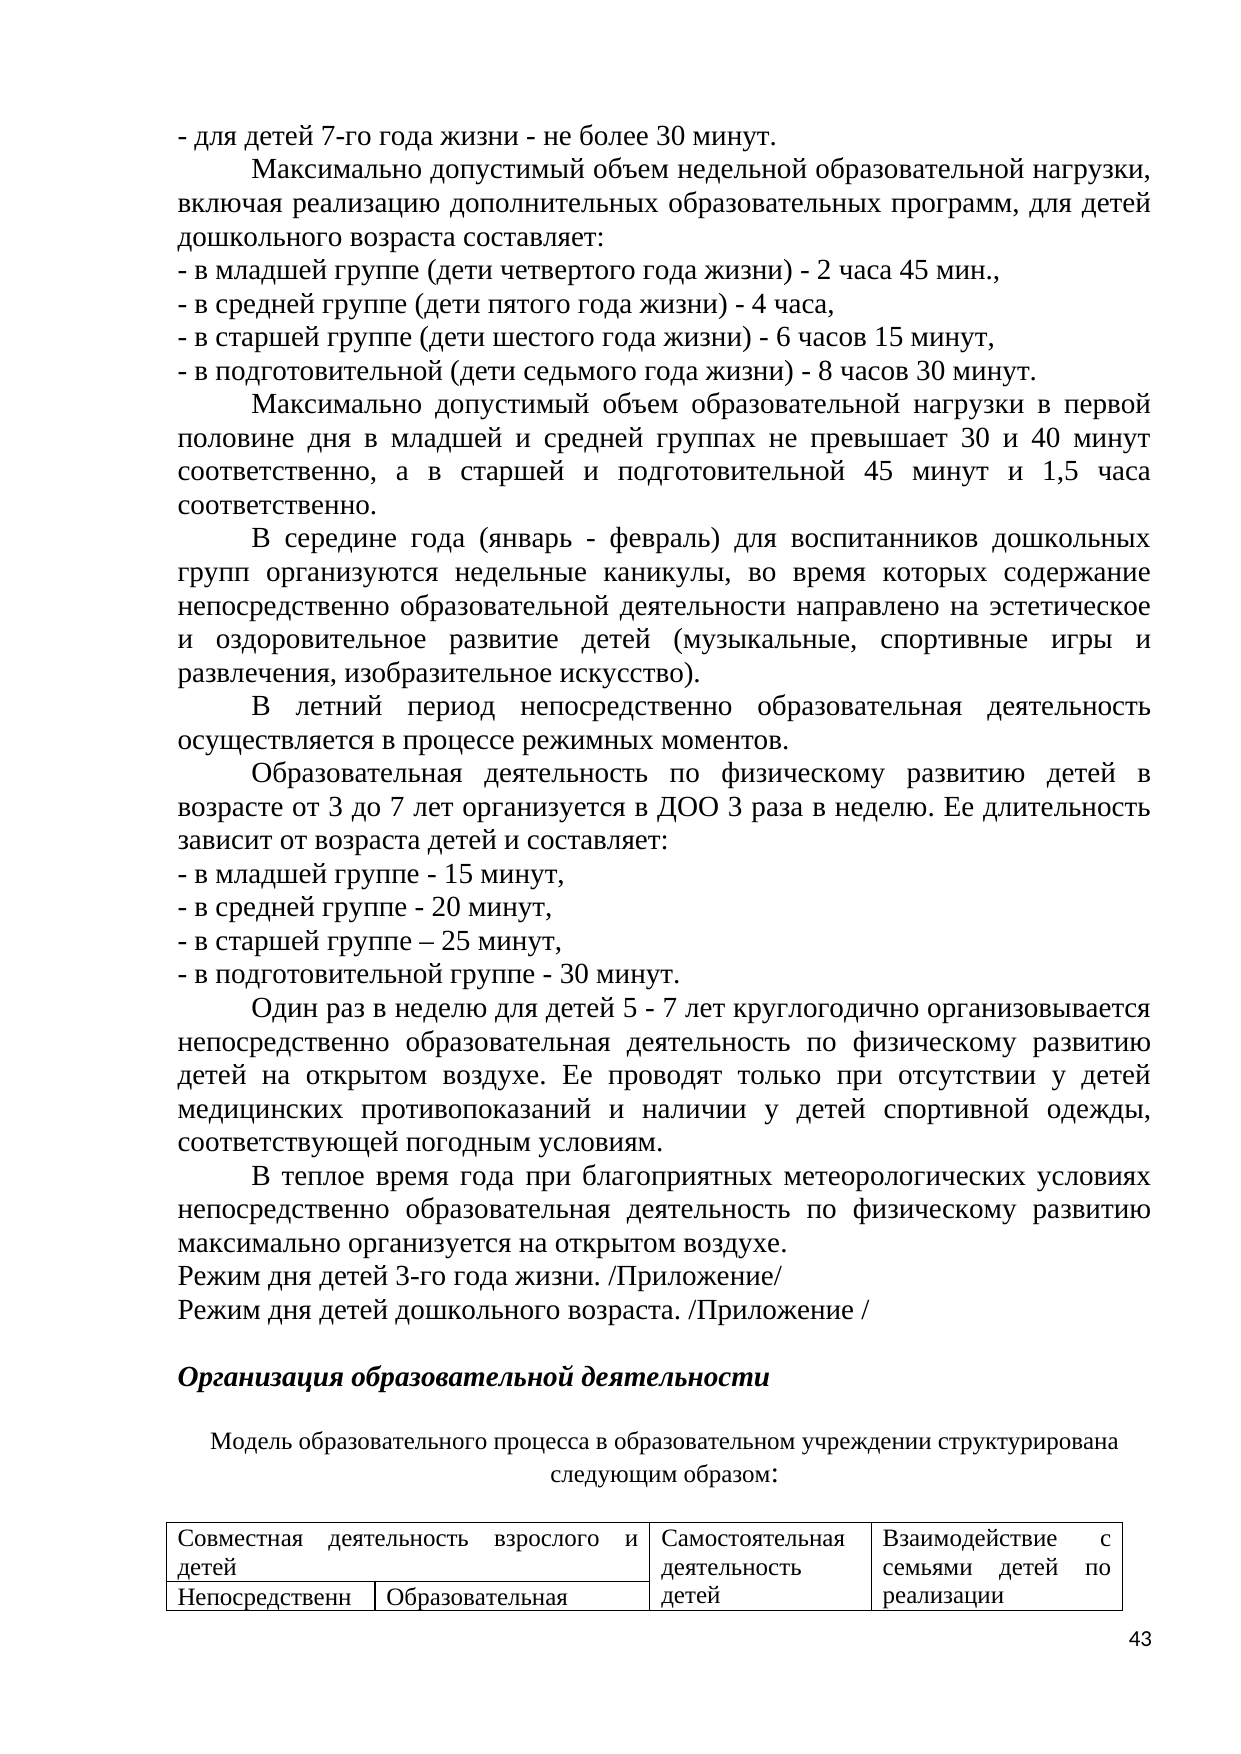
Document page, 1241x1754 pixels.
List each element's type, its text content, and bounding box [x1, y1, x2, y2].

text Образовательная деятельность по физическому развитию детей в возрасте от 3 до 7 лет организуется в ДОО 3 раза в неделю. Ее длительность зависит от возраста детей и составляет: [177, 755, 1152, 856]
table_header Самостоятельная деятельность детей [650, 1523, 871, 1610]
table_header Совместная деятельность взрослого и детей [167, 1523, 649, 1581]
text Максимально допустимый объем образовательной нагрузки в первой половине дня в младшей и средней группах не превышает 30 и 40 минут соответственно, а в старшей и подготовительной 45 минут и 1,5 часа соответственно. [177, 386, 1152, 521]
text Режим дня детей 3-го года жизни. /Приложение/ [177, 1258, 1152, 1292]
text В летний период непосредственно образовательная деятельность осуществляется в процессе режимных моментов. [177, 688, 1152, 755]
text Максимально допустимый объем недельной образовательной нагрузки, включая реализацию дополнительных образовательных программ, для детей дошкольного возраста составляет: [177, 152, 1152, 252]
text - в подготовительной (дети седьмого года жизни) - 8 часов 30 минут. [177, 353, 1152, 386]
text Модель образовательного процесса в образовательном учреждении структурирована следующим образом: [177, 1426, 1152, 1488]
text - в средней группе - 20 минут, [177, 889, 1152, 923]
text - в младшей группе (дети четвертого года жизни) - 2 часа 45 мин., [177, 252, 1152, 286]
text Организация образовательной деятельности [177, 1359, 1152, 1393]
text Режим дня детей дошкольного возраста. /Приложение / [177, 1292, 1152, 1326]
text - для детей 7-го года жизни - не более 30 минут. [177, 118, 1152, 152]
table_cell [167, 1582, 374, 1610]
text Один раз в неделю для детей 5 - 7 лет круглогодично организовывается непосредственно образовательная деятельность по физическому развитию детей на открытом воздухе. Ее проводят только при отсутствии у детей медицинских противопоказаний и наличии у детей спортивной одежды, соответствующей погодным условиям. [177, 990, 1152, 1158]
text - в старшей группе – 25 минут, [177, 923, 1152, 957]
text - в младшей группе - 15 минут, [177, 856, 1152, 889]
text В теплое время года при благоприятных метеорологических условиях непосредственно образовательная деятельность по физическому развитию максимально организуется на открытом воздухе. [177, 1158, 1152, 1258]
table_header Взаимодействие с семьями детей по реализации образовательной программы дошкольного образования [872, 1523, 1122, 1610]
text - в старшей группе (дети шестого года жизни) - 6 часов 15 минут, [177, 319, 1152, 353]
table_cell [376, 1582, 649, 1610]
text В середине года (январь - февраль) для воспитанников дошкольных групп организуются недельные каникулы, во время которых содержание непосредственно образовательной деятельности направлено на эстетическое и оздоровительное развитие детей (музыкальные, спортивные игры и развлечения, изобразительное искусство). [177, 521, 1152, 688]
text - в подготовительной группе - 30 минут. [177, 957, 1152, 990]
text - в средней группе (дети пятого года жизни) - 4 часа, [177, 286, 1152, 319]
